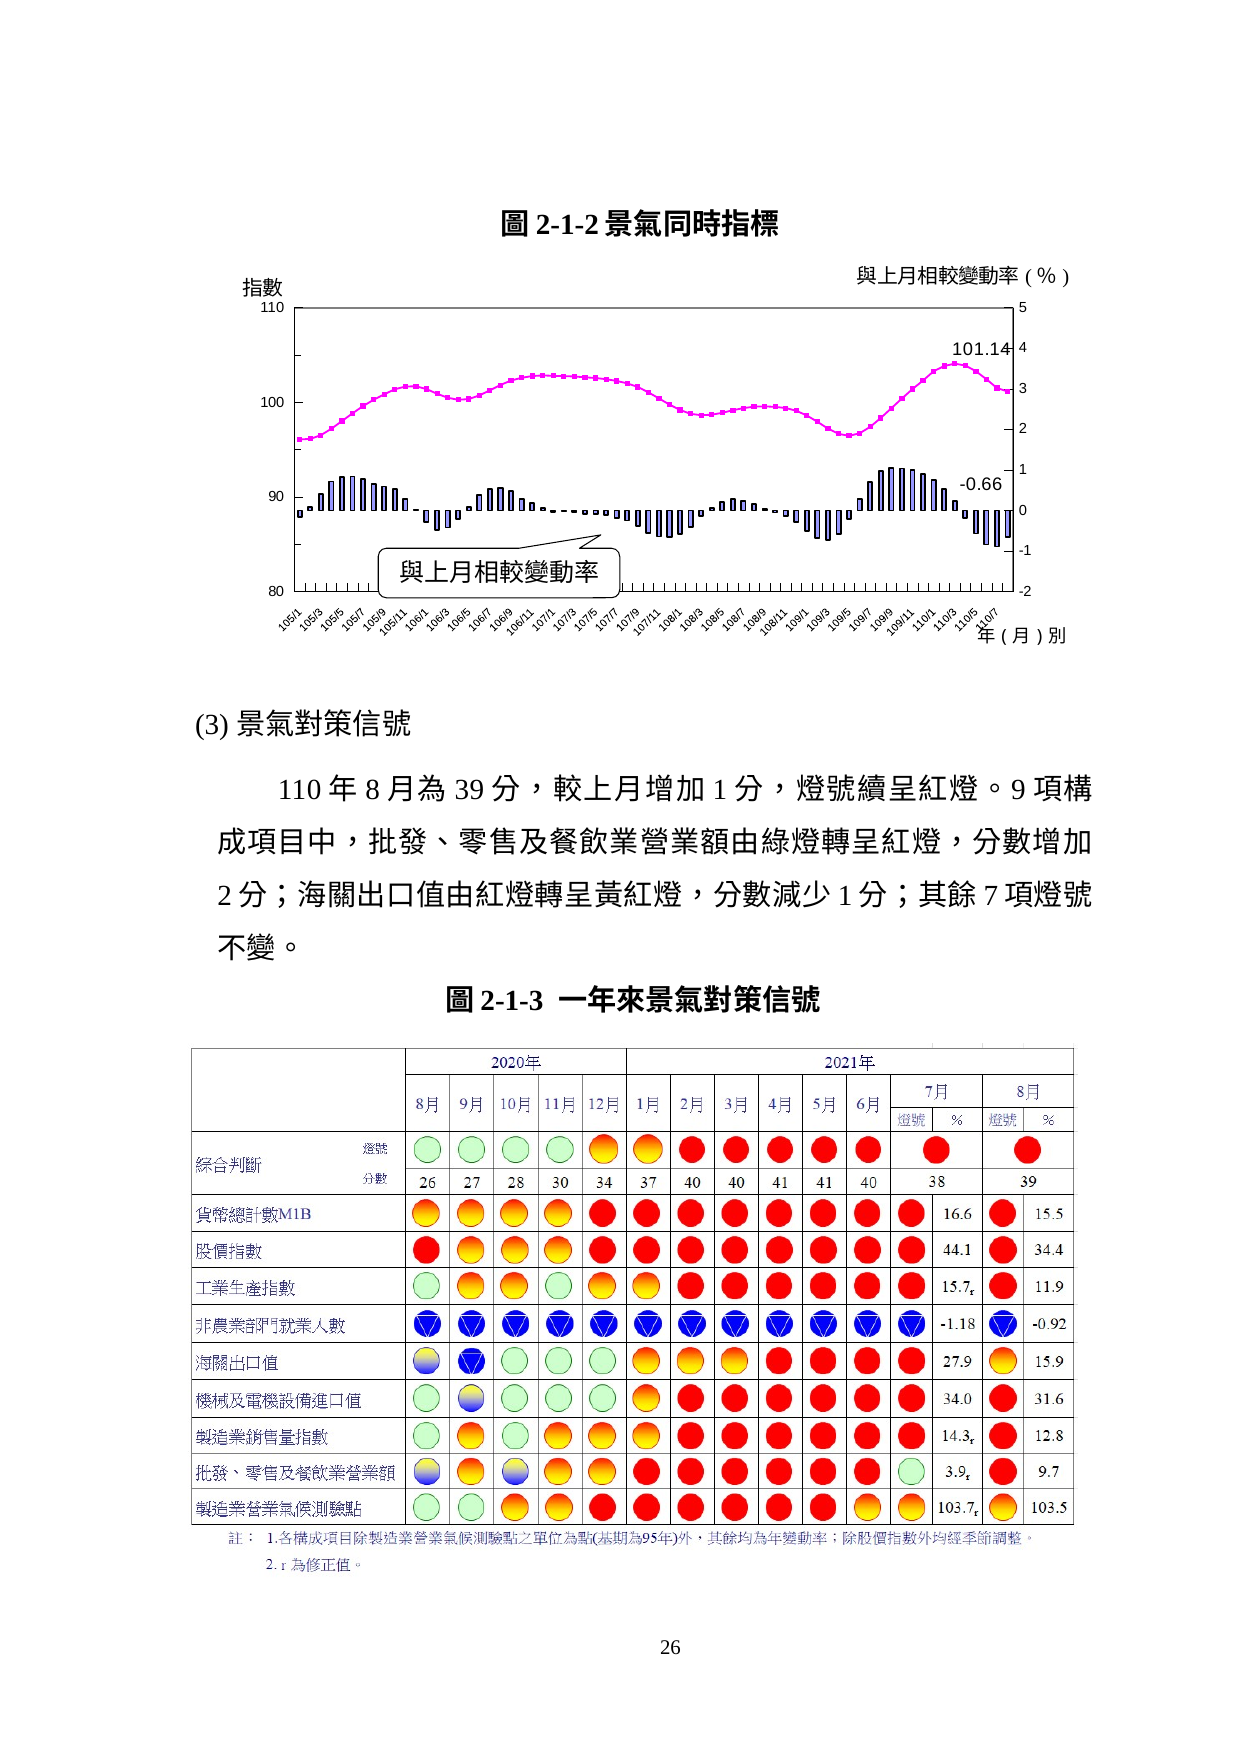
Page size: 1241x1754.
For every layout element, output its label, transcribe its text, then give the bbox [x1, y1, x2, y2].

text 圖2-1-2景氣同時指標 [187, 201, 1093, 243]
text 圖2-1-3 一年來景氣對策信號 [187, 977, 1078, 1019]
text (3) 景氣對策信號 [187, 701, 1078, 743]
text 110年8月為39分，較上月增加1分，燈號續呈紅燈。9項構成項目中，批發、零售及餐飲業營業額由綠燈轉呈紅燈，分數增加2分；海關出口值由紅燈轉呈黃紅燈，分數減少1分；其餘7項燈號不變。 [217, 766, 1093, 967]
picture [187, 1043, 1078, 1579]
